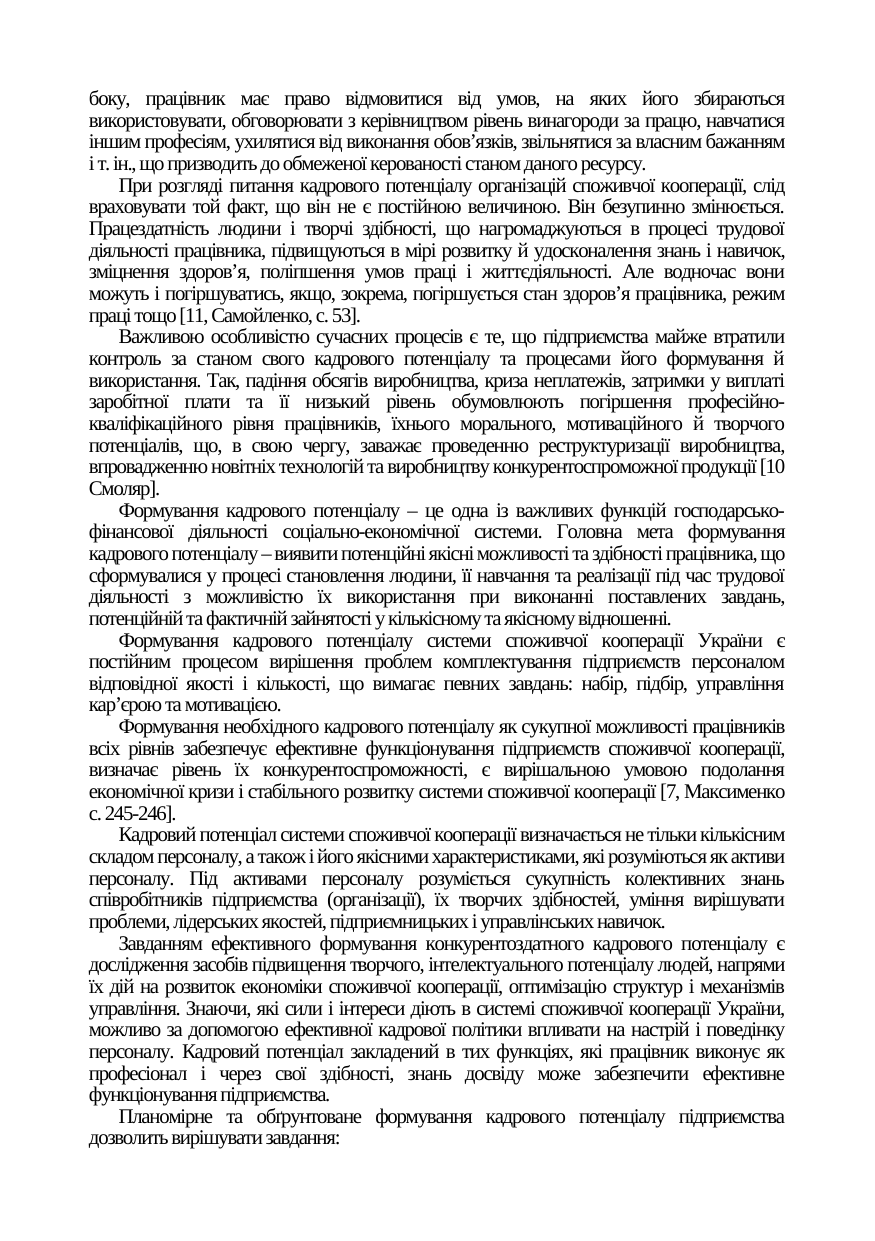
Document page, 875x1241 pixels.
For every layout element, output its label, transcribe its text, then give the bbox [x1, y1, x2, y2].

text Формування необхідного кадрового потенціалу як сукупної можливості працівників всіх рівнів забезпечує ефективне функціонування підприємств споживчої кооперації, визначає рівень їх конкурентоспроможності, є вирішальною умовою подолання економічної кризи і стабільного розвитку системи споживчої кооперації [7, Максименко с. 245-246]. [89, 716, 785, 825]
text Завданням ефективного формування конкурентоздатного кадрового потенціалу є дослідження засобів підвищення творчого, інтелектуального потенціалу людей, напрями їх дій на розвиток економіки споживчої кооперації, оптимізацію структур і механізмів управління. Знаючи, які сили і інтереси діють в системі споживчої кооперації України, можливо за допомогою ефективної кадрової політики впливати на настрій і поведінку персоналу. Кадровий потенціал закладений в тих функціях, які працівник виконує як професіонал і через свої здібності, знань досвіду може забезпечити ефективне функціонування підприємства. [89, 933, 785, 1106]
text При розгляді питання кадрового потенціалу організацій споживчої кооперації, слід враховувати той факт, що він не є постійною величиною. Він безупинно змінюється. Працездатність людини і творчі здібності, що нагромаджуються в процесі трудової діяльності працівника, підвищуються в мірі розвитку й удосконалення знань і навичок, зміцнення здоров’я, поліпшення умов праці і життєдіяльності. Але водночас вони можуть і погіршуватись, якщо, зокрема, погіршується стан здоров’я працівника, режим праці тощо [11, Самойленко, с. 53]. [89, 175, 785, 327]
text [89, 89, 785, 175]
text Планомірне та обґрунтоване формування кадрового потенціалу підприємства дозволить вирішувати завдання: [89, 1106, 785, 1149]
text Формування кадрового потенціалу – це одна із важливих функцій господарсько-фінансової діяльності соціально-економічної системи. Головна мета формування кадрового потенціалу – виявити потенційні якісні можливості та здібності працівника, що сформувалися у процесі становлення людини, її навчання та реалізації під час трудової діяльності з можливістю їх використання при виконанні поставлених завдань, потенційній та фактичній зайнятості у кількісному та якісному відношенні. [89, 500, 785, 630]
text Кадровий потенціал системи споживчої кооперації визначається не тільки кількісним складом персоналу, а також і його якісними характеристиками, які розуміються як активи персоналу. Під активами персоналу розуміється сукупність колективних знань співробітників підприємства (організації), їх творчих здібностей, уміння вирішувати проблеми, лідерських якостей, підприємницьких і управлінських навичок. [89, 825, 785, 933]
text Формування кадрового потенціалу системи споживчої кооперації України є постійним процесом вирішення проблем комплектування підприємств персоналом відповідної якості і кількості, що вимагає певних завдань: набір, підбір, управління кар’єрою та мотивацією. [89, 630, 785, 716]
text Важливою особливістю сучасних процесів є те, що підприємства майже втратили контроль за станом свого кадрового потенціалу та процесами його формування й використання. Так, падіння обсягів виробництва, криза неплатежів, затримки у виплаті заробітної плати та її низький рівень обумовлюють погіршення професійно-кваліфікаційного рівня працівників, їхнього морального, мотиваційного й творчого потенціалів, що, в свою чергу, заважає проведенню реструктуризації виробництва, впровадженню новітніх технологій та виробництву конкурентоспроможної продукції [10 Смоляр]. [89, 327, 785, 500]
